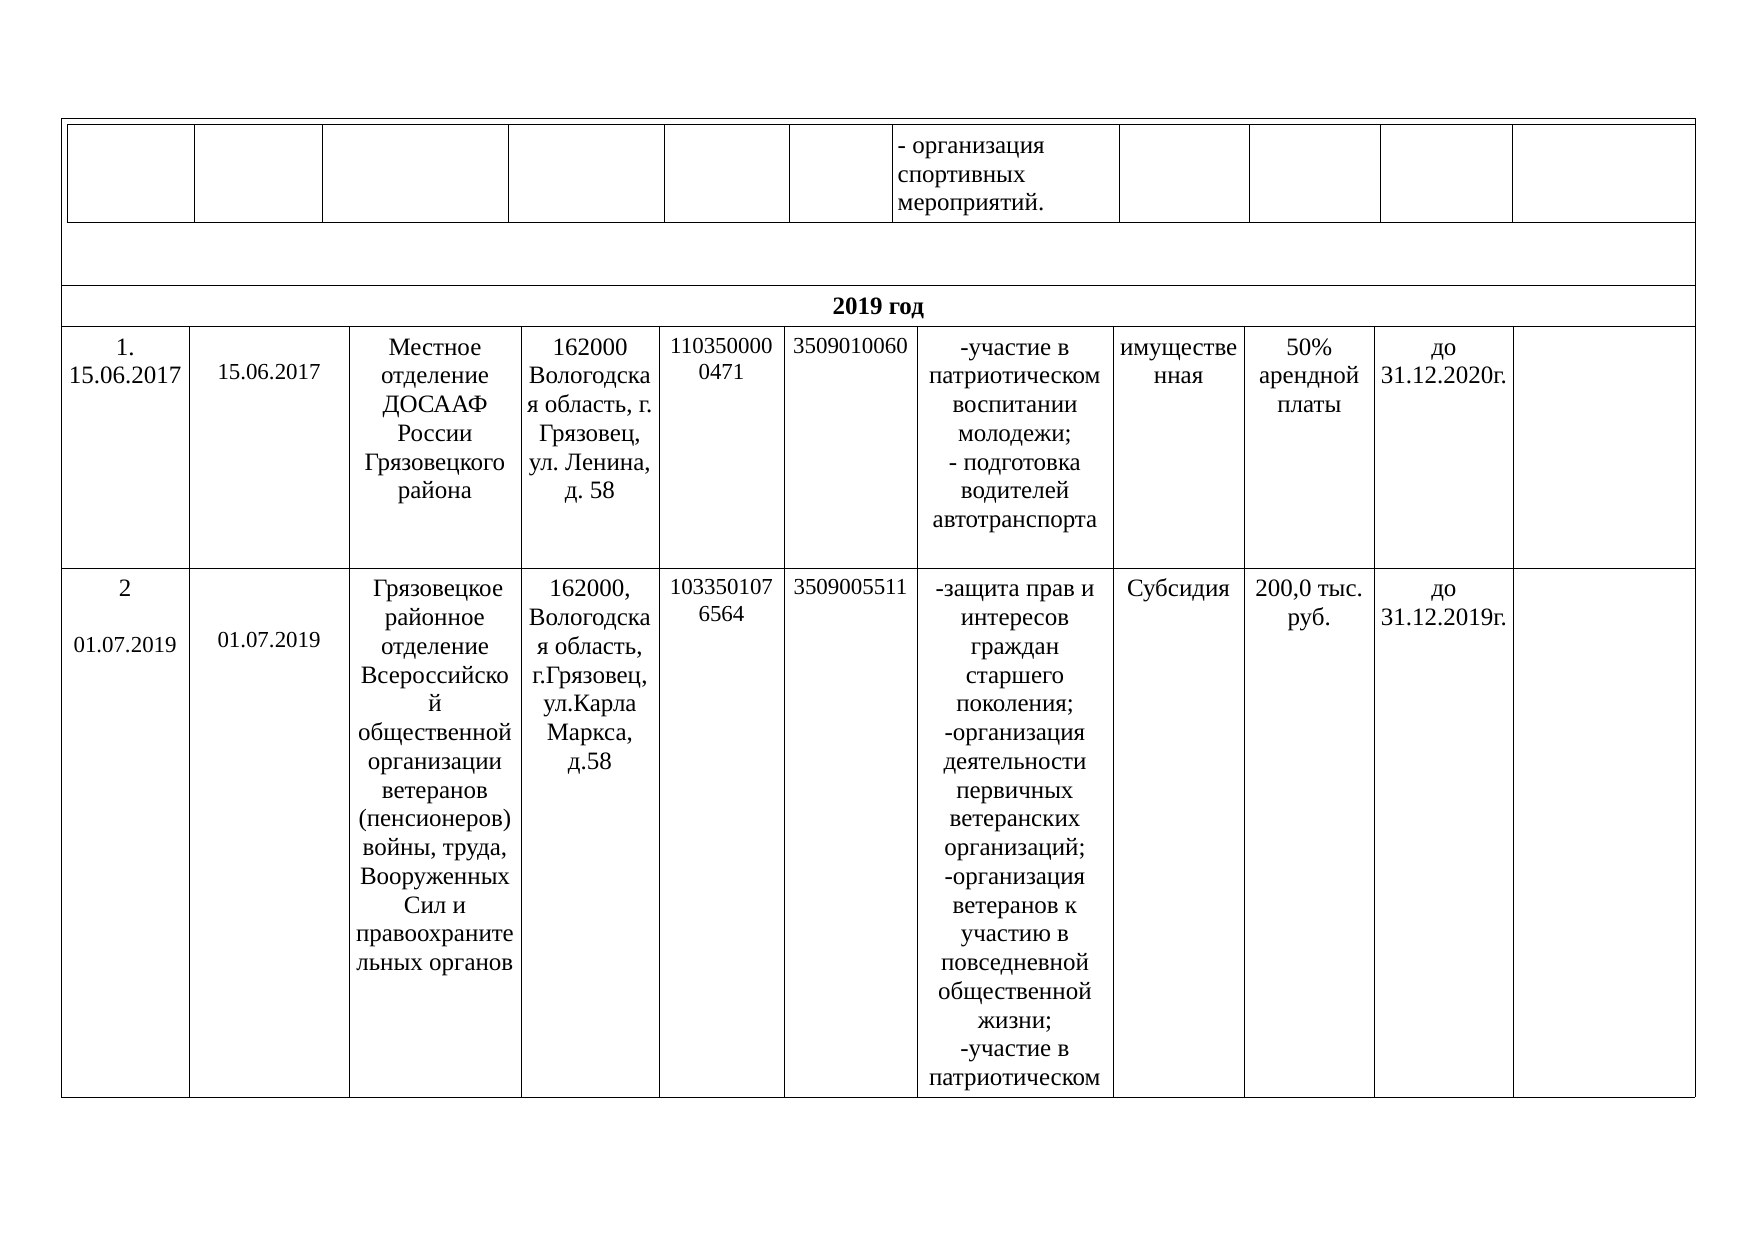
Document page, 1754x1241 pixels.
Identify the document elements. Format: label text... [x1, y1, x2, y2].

table_cell имущественная [1114, 327, 1244, 567]
table_cell до 31.12.2019г. [1375, 569, 1513, 1097]
table_cell [1514, 327, 1695, 567]
table_cell 3509010060 [785, 327, 917, 567]
table_cell 2 01.07.2019 [62, 569, 189, 1097]
table_cell 1. 15.06.2017 [62, 327, 189, 567]
table_cell 01.07.2019 [190, 569, 349, 1097]
table_cell 1033501076564 [660, 569, 784, 1097]
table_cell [918, 569, 1113, 1097]
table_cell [350, 569, 521, 1097]
table_cell Субсидия [1114, 569, 1244, 1097]
table_cell -участие в патриотическом воспитании молодежи; - подготовка водителей автотранспорта [918, 327, 1113, 567]
table_cell до 31.12.2020г. [1375, 327, 1513, 567]
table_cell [522, 569, 659, 1097]
table_cell [1514, 569, 1695, 1097]
table_cell [62, 119, 1695, 285]
table_cell 2019 год [62, 286, 1695, 326]
table_cell 200,0 тыс. руб. [1245, 569, 1374, 1097]
table_cell Местное отделение ДОСААФ России Грязовецкого района [350, 327, 521, 567]
table_cell 162000 Вологодская область, г. Грязовец, ул. Ленина, д. 58 [522, 327, 659, 567]
table_cell 3509005511 [785, 569, 917, 1097]
table_cell 15.06.2017 [190, 327, 349, 567]
table_cell 1103500000471 [660, 327, 784, 567]
table_cell 50% арендной платы [1245, 327, 1374, 567]
